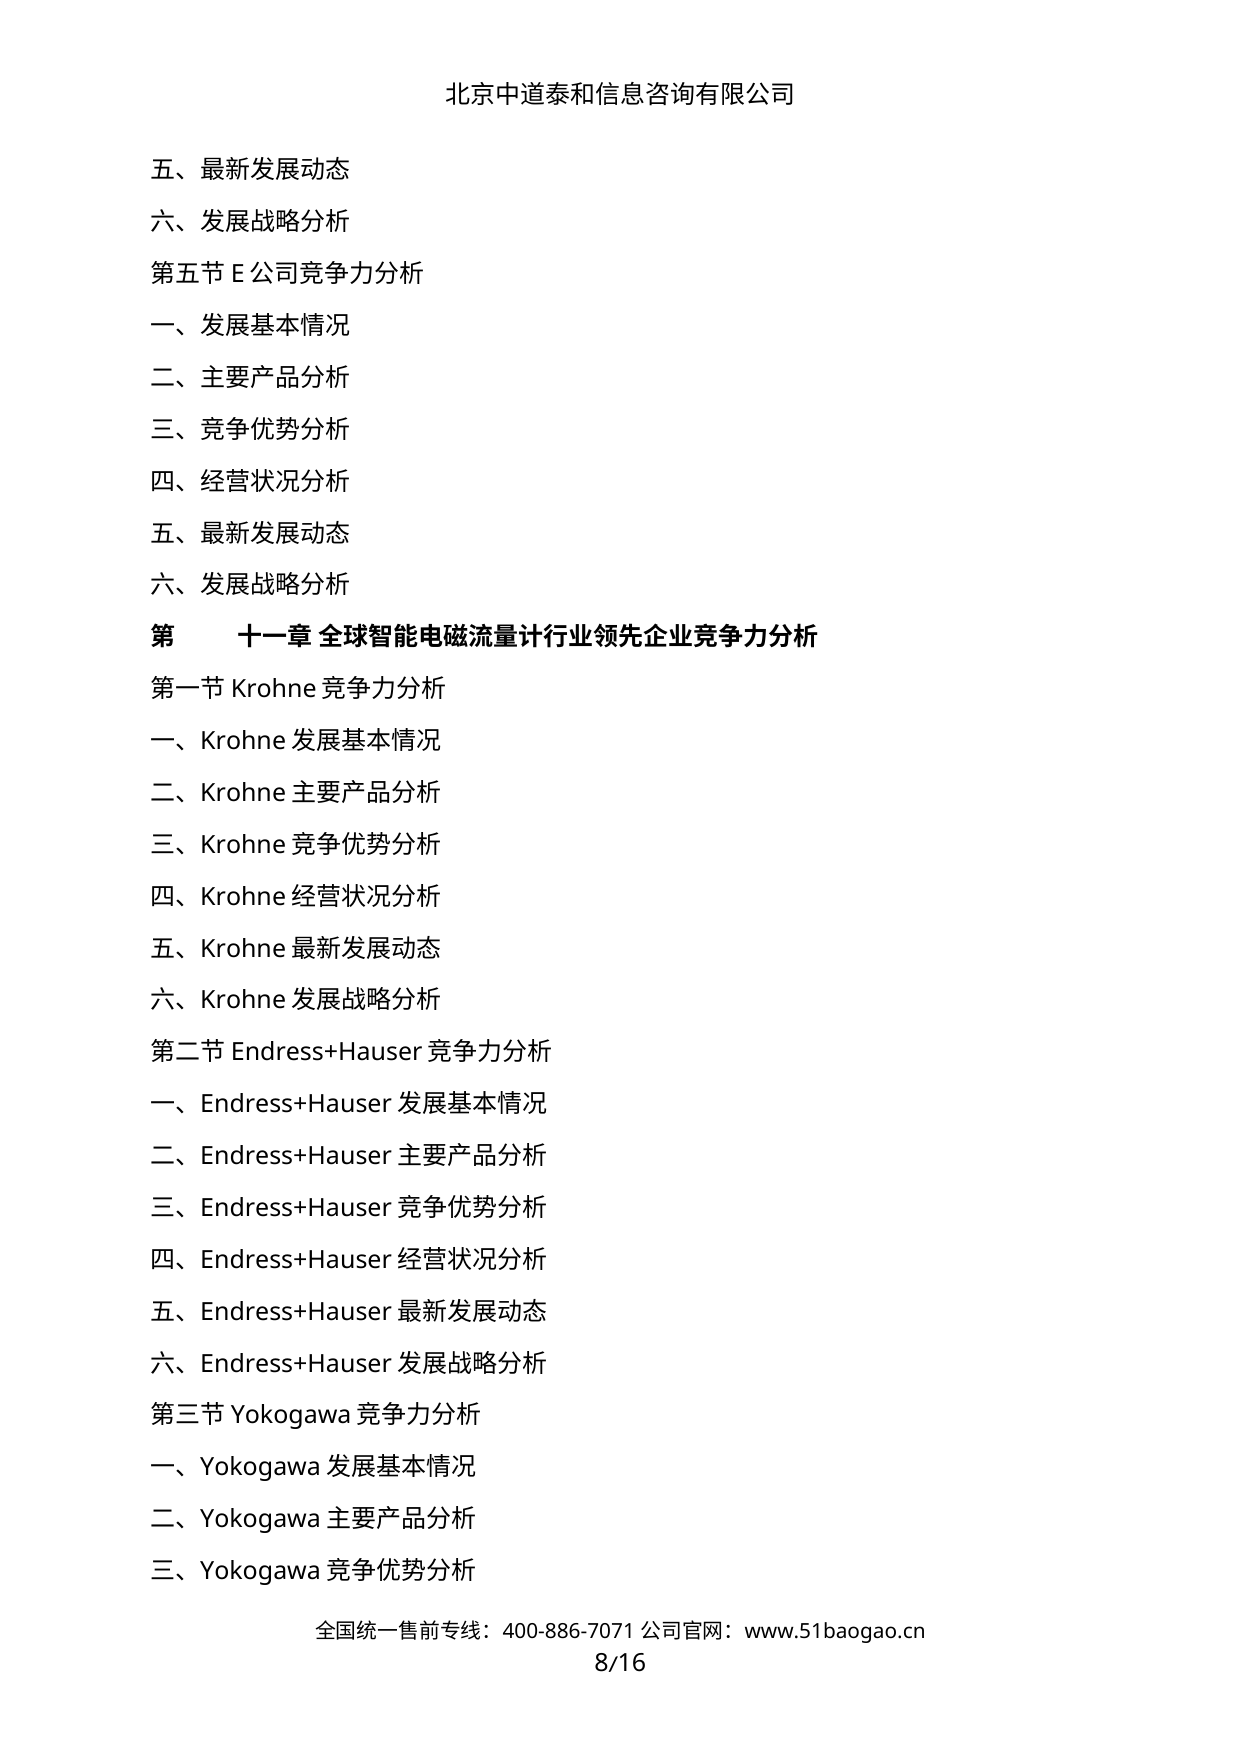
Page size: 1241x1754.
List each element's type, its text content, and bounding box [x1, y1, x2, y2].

text 二、Endress+Hauser主要产品分析 [150, 1136, 1090, 1172]
text 三、竞争优势分析 [150, 409, 1090, 446]
text 第三节 Yokogawa竞争力分析 [150, 1395, 1090, 1431]
text 第一节 Krohne竞争力分析 [150, 669, 1090, 705]
text 四、Krohne经营状况分析 [150, 876, 1090, 912]
text 二、Krohne主要产品分析 [150, 772, 1090, 809]
text 四、经营状况分析 [150, 461, 1090, 497]
text 三、Yokogawa竞争优势分析 [150, 1551, 1090, 1587]
text 三、Krohne竞争优势分析 [150, 824, 1090, 861]
text 第 十一章 全球智能电磁流量计行业领先企业竞争力分析 [150, 617, 1090, 653]
text 一、Yokogawa发展基本情况 [150, 1447, 1090, 1483]
text 第二节 Endress+Hauser竞争力分析 [150, 1032, 1090, 1068]
text 六、Endress+Hauser发展战略分析 [150, 1343, 1090, 1379]
text 五、Endress+Hauser最新发展动态 [150, 1291, 1090, 1327]
text 五、最新发展动态 [150, 150, 1090, 186]
text 三、Endress+Hauser竞争优势分析 [150, 1187, 1090, 1224]
text 一、Endress+Hauser发展基本情况 [150, 1084, 1090, 1120]
text 五、最新发展动态 [150, 513, 1090, 549]
text 六、Krohne发展战略分析 [150, 980, 1090, 1016]
text 四、Endress+Hauser经营状况分析 [150, 1239, 1090, 1276]
text 第五节 E公司竞争力分析 [150, 254, 1090, 290]
text 六、发展战略分析 [150, 565, 1090, 601]
text 一、发展基本情况 [150, 306, 1090, 342]
text 五、Krohne最新发展动态 [150, 928, 1090, 964]
text 二、Yokogawa主要产品分析 [150, 1499, 1090, 1535]
text 六、发展战略分析 [150, 202, 1090, 238]
text 一、Krohne发展基本情况 [150, 721, 1090, 757]
text 二、主要产品分析 [150, 357, 1090, 394]
